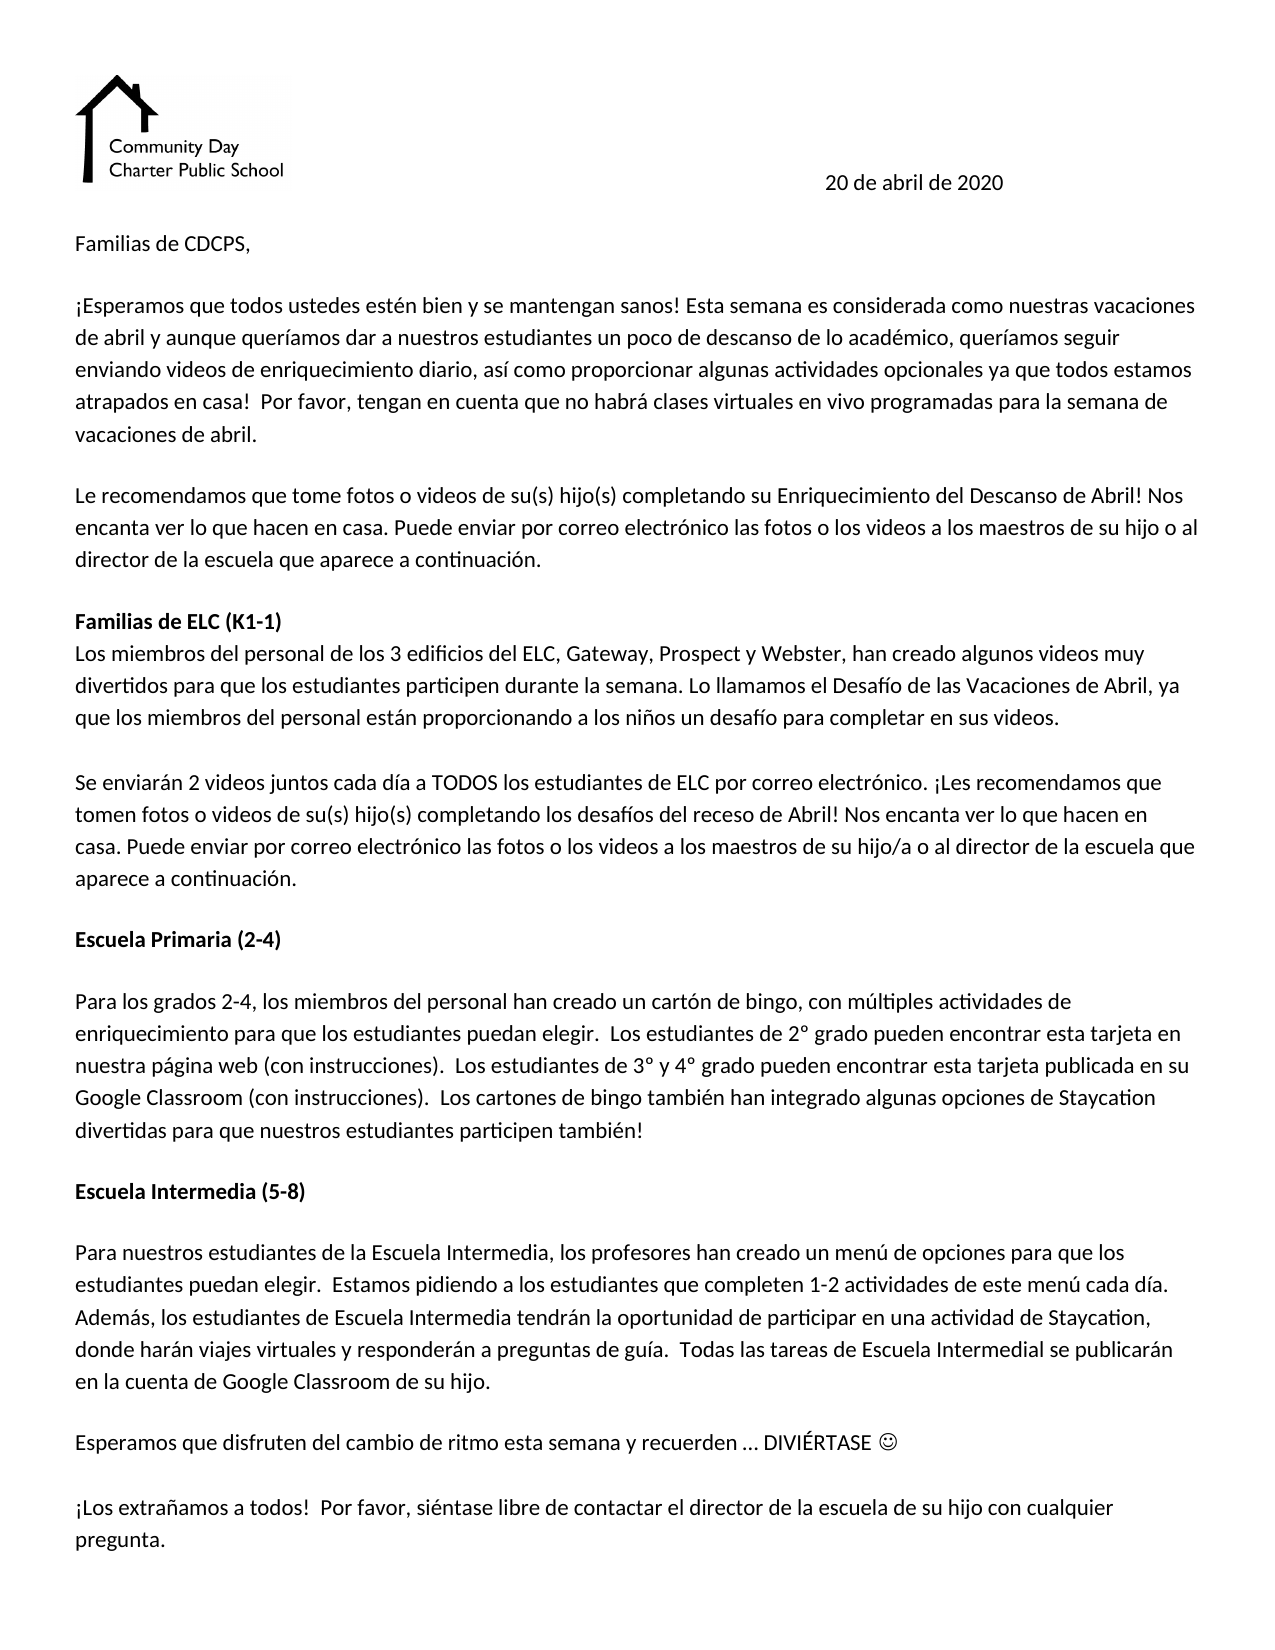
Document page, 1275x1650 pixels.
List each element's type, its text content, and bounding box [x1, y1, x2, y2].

text Para nuestros estudiantes de la Escuela Intermedia, los profesores han creado un menú de opciones para que los estudiantes puedan elegir. Estamos pidiendo a los estudiantes que completen 1-2 actividades de este menú cada día. Además, los estudiantes de Escuela Intermedia tendrán la oportunidad de participar en una actividad de Staycation, donde harán viajes virtuales y responderán a preguntas de guía. Todas las tareas de Escuela Intermedial se publicarán en la cuenta de Google Classroom de su hijo. [75, 1238, 1200, 1395]
picture [75, 75, 293, 191]
text Le recomendamos que tome fotos o videos de su(s) hijo(s) completando su Enriquecimiento del Descanso de Abril! Nos encanta ver lo que hacen en casa. Puede enviar por correo electrónico las fotos o los videos a los maestros de su hijo o al director de la escuela que aparece a continuación. [75, 481, 1200, 573]
text Para los grados 2-4, los miembros del personal han creado un cartón de bingo, con múltiples actividades de enriquecimiento para que los estudiantes puedan elegir. Los estudiantes de 2º grado pueden encontrar esta tarjeta en nuestra página web (con instrucciones). Los estudiantes de 3º y 4º grado pueden encontrar esta tarjeta publicada en su Google Classroom (con instrucciones). Los cartones de bingo también han integrado algunas opciones de Staycation divertidas para que nuestros estudiantes participen también! [75, 987, 1200, 1144]
text 20 de abril de 2020 [75, 75, 1200, 196]
text Los miembros del personal de los 3 edificios del ELC, Gateway, Prospect y Webster, han creado algunos videos muy divertidos para que los estudiantes participen durante la semana. Lo llamamos el Desafío de las Vacaciones de Abril, ya que los miembros del personal están proporcionando a los niños un desafío para completar en sus videos. [75, 639, 1200, 731]
text ¡Los extrañamos a todos! Por favor, siéntase libre de contactar el director de la escuela de su hijo con cualquier pregunta. [75, 1493, 1200, 1553]
text Familias de ELC (K1-1) [75, 607, 1200, 635]
text Escuela Primaria (2-4) [75, 926, 1200, 954]
text Se enviarán 2 videos juntos cada día a TODOS los estudiantes de ELC por correo electrónico. ¡Les recomendamos que tomen fotos o videos de su(s) hijo(s) completando los desafíos del receso de Abril! Nos encanta ver lo que hacen en casa. Puede enviar por correo electrónico las fotos o los videos a los maestros de su hijo/a o al director de la escuela que aparece a continuación. [75, 768, 1200, 892]
text Familias de CDCPS, [75, 229, 1200, 258]
text Escuela Intermedia (5-8) [75, 1177, 1200, 1205]
text ¡Esperamos que todos ustedes estén bien y se mantengan sanos! Esta semana es considerada como nuestras vacaciones de abril y aunque queríamos dar a nuestros estudiantes un poco de descanso de lo académico, queríamos seguir enviando videos de enriquecimiento diario, así como proporcionar algunas actividades opcionales ya que todos estamos atrapados en casa! Por favor, tengan en cuenta que no habrá clases virtuales en vivo programadas para la semana de vacaciones de abril. [75, 291, 1200, 448]
text Esperamos que disfruten del cambio de ritmo esta semana y recuerden … DIVIÉRTASE [75, 1428, 1200, 1457]
